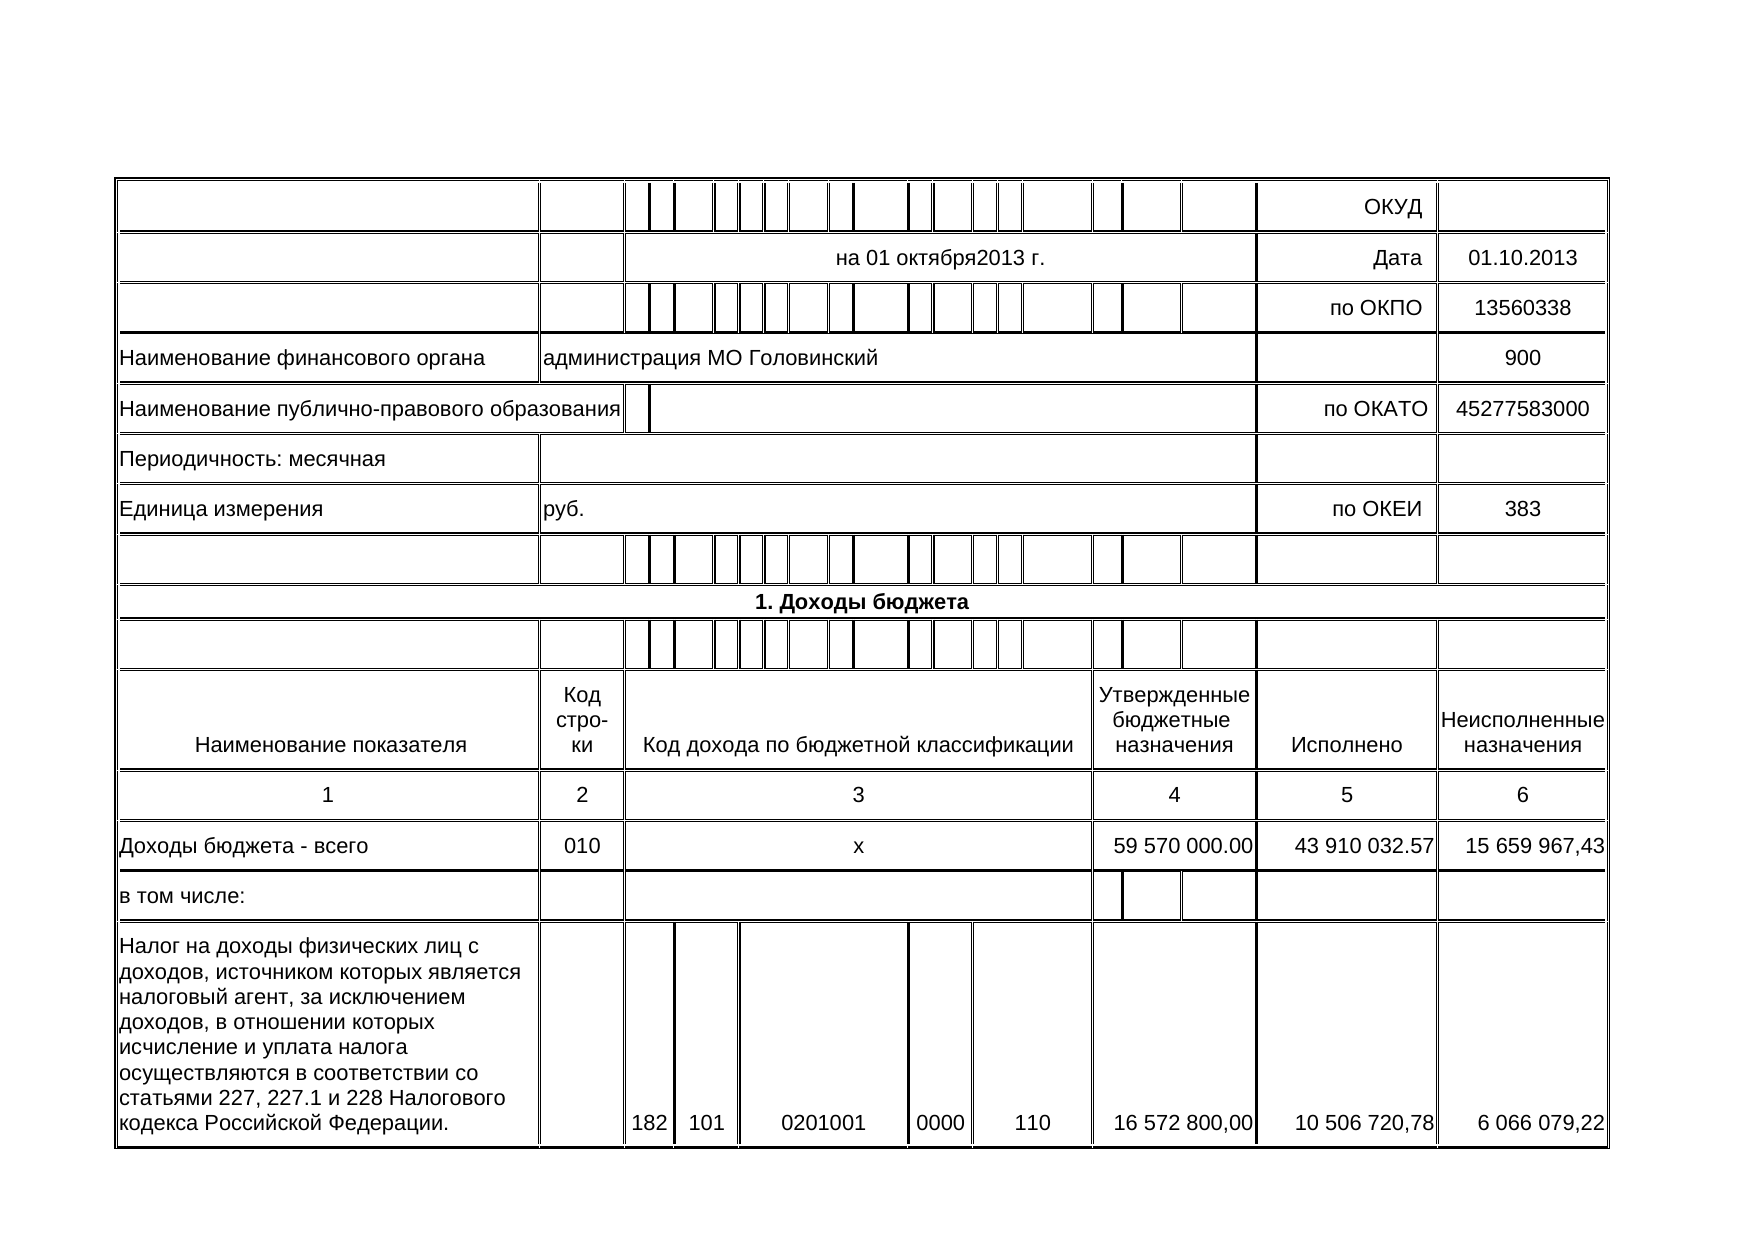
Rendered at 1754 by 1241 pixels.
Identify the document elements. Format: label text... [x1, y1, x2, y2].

table_cell [116, 281, 540, 331]
table_cell администрация МО Головинский [541, 334, 1255, 381]
table_cell по ОКАТО [1258, 385, 1436, 432]
table_cell [999, 621, 1021, 667]
table_cell [541, 435, 1255, 482]
table_cell 0201001 [739, 923, 908, 1146]
table_cell [830, 621, 852, 667]
table_cell на 01 октября2013 г. [626, 234, 1255, 281]
table_cell 6 066 079,22 [1438, 919, 1607, 1146]
table_cell [790, 536, 827, 582]
table_cell [766, 621, 787, 667]
table_cell [674, 179, 714, 230]
table_cell [790, 621, 827, 667]
table_cell [716, 284, 737, 331]
table_cell [118, 532, 538, 582]
table_cell 900 [1439, 331, 1607, 381]
table_cell [973, 181, 998, 230]
table_cell Наименование показателя [118, 668, 538, 768]
table_cell 110 [973, 923, 1092, 1146]
table_cell [910, 536, 931, 582]
table_cell [1183, 621, 1255, 667]
table_cell [766, 284, 787, 331]
table_cell Форма по ОКУД [1256, 181, 1437, 230]
table_cell [651, 284, 673, 331]
table_cell Единица измерения [116, 482, 540, 532]
table_cell 0503117 [1438, 181, 1607, 230]
table_cell [829, 181, 853, 230]
table_cell Налог на доходы физических лиц с доходов, источником которых является налоговый агент, за исключением доходов, в отношении которых исчисление и уплата налога осуществляются в соответствии со статьями 227, 227.1 и 228 Налогового кодекса Российской Федерации. [118, 919, 540, 1146]
table_cell [1439, 532, 1607, 582]
table_cell в том числе: [118, 869, 538, 919]
table_cell [626, 284, 648, 331]
table_cell [118, 230, 538, 281]
table_cell Код дохода по бюджетной классификации [626, 671, 1091, 768]
table_cell [999, 536, 1021, 582]
table_cell [625, 181, 649, 230]
table_cell 45277583000 [1439, 381, 1607, 432]
table_cell [935, 284, 971, 331]
table_cell [651, 385, 1255, 432]
table_cell 010 [541, 822, 623, 869]
table_cell [1439, 617, 1607, 667]
table_cell [1024, 284, 1091, 331]
table_cell [1093, 179, 1122, 230]
table_cell Наименование публично-правового образования [118, 381, 623, 432]
table_cell [541, 872, 623, 919]
table_cell [1023, 181, 1092, 230]
table_cell [540, 181, 624, 230]
table_cell [935, 621, 971, 667]
table_cell 43 910 032.57 [1258, 822, 1436, 869]
table_cell [1439, 869, 1607, 919]
table_cell Неисполненные назначения [1439, 668, 1607, 768]
table_cell [1124, 872, 1180, 919]
table_cell [1024, 621, 1091, 667]
table_cell [1124, 621, 1180, 667]
table_cell [790, 284, 827, 331]
table_cell 13560338 [1438, 281, 1608, 331]
table_cell по ОКПО [1258, 284, 1436, 331]
table_cell [676, 536, 712, 582]
table_cell [626, 872, 1091, 919]
table_cell [789, 181, 828, 230]
table_cell [716, 536, 737, 582]
table_cell [933, 181, 973, 230]
table_cell [974, 621, 996, 667]
table_cell [855, 536, 907, 582]
table_cell 383 [1438, 482, 1608, 532]
table_cell [1122, 181, 1182, 230]
table_cell [716, 621, 737, 667]
table_cell [910, 621, 931, 667]
table_cell 4 [1094, 772, 1255, 818]
table_cell [974, 284, 996, 331]
table_cell 101 [674, 921, 739, 1146]
table_cell [626, 621, 648, 667]
table_cell [541, 234, 623, 281]
table_cell [1094, 536, 1121, 582]
table_cell [676, 621, 712, 667]
table_cell 2 [541, 772, 623, 818]
table_cell [998, 181, 1023, 230]
table_cell [714, 179, 739, 230]
table_cell 182 [625, 923, 674, 1146]
table_cell Код стро- ки [541, 671, 623, 768]
table_cell [1182, 181, 1256, 230]
table_cell [1124, 284, 1180, 331]
table_cell 1 [118, 768, 538, 818]
table_cell [741, 536, 762, 582]
table_cell 6 [1439, 768, 1607, 818]
table_cell [626, 536, 648, 582]
table_cell [1183, 284, 1255, 331]
table_cell [540, 923, 624, 1146]
table_cell 0000 [908, 923, 973, 1146]
table_cell 01.10.2013 [1439, 230, 1607, 281]
table_cell [999, 284, 1021, 331]
table_cell 3 [626, 772, 1091, 818]
table_cell [1438, 432, 1608, 482]
table_cell [541, 284, 623, 331]
table_cell [855, 284, 907, 331]
table_cell 59 570 000.00 [1094, 822, 1255, 869]
table_cell [1094, 872, 1121, 919]
table_cell Дата [1258, 234, 1436, 281]
table_cell 16 572 800,00 [1093, 923, 1256, 1146]
table_cell [651, 536, 673, 582]
table_cell Наименование финансового органа [118, 331, 538, 381]
table_cell [118, 181, 540, 230]
table_cell [766, 536, 787, 582]
table_cell 5 [1258, 772, 1436, 818]
table_cell [855, 621, 907, 667]
table_cell руб. [541, 485, 1255, 532]
table_cell [935, 536, 971, 582]
table_cell [676, 284, 712, 331]
table_cell Исполнено [1258, 671, 1436, 768]
table_cell [830, 536, 852, 582]
table_cell [853, 179, 908, 230]
table_cell Периодичность: месячная [116, 432, 540, 482]
table_cell 15 659 967,43 [1439, 819, 1607, 869]
table_cell [649, 179, 674, 230]
table_cell [974, 536, 996, 582]
table_cell 10 506 720,78 [1256, 923, 1437, 1146]
table_cell [1094, 284, 1121, 331]
table_cell по ОКЕИ [1258, 485, 1436, 532]
table_cell [910, 284, 931, 331]
table_cell [1124, 536, 1180, 582]
table_cell [1183, 536, 1255, 582]
table_cell [626, 385, 648, 432]
table_cell [741, 621, 762, 667]
table_cell Доходы бюджета - всего [118, 819, 538, 869]
table_cell 1. Доходы бюджета [118, 583, 1607, 617]
table_cell [1258, 621, 1436, 667]
table_cell [739, 179, 764, 230]
table_cell [651, 621, 673, 667]
table_cell [830, 284, 852, 331]
table_cell [1258, 435, 1436, 482]
table_cell [1258, 872, 1436, 919]
table_cell [1258, 536, 1436, 582]
table_cell x [626, 822, 1091, 869]
table_cell [908, 179, 933, 230]
table_cell [1094, 621, 1121, 667]
table_cell Утвержденные бюджетные назначения [1094, 671, 1255, 768]
table_cell [1024, 536, 1091, 582]
table_cell [764, 181, 789, 230]
table_cell [541, 536, 623, 582]
table_cell [541, 621, 623, 667]
table_cell [741, 284, 762, 331]
table_cell [1183, 872, 1255, 919]
table_cell [118, 617, 538, 667]
table_cell [1258, 334, 1436, 381]
